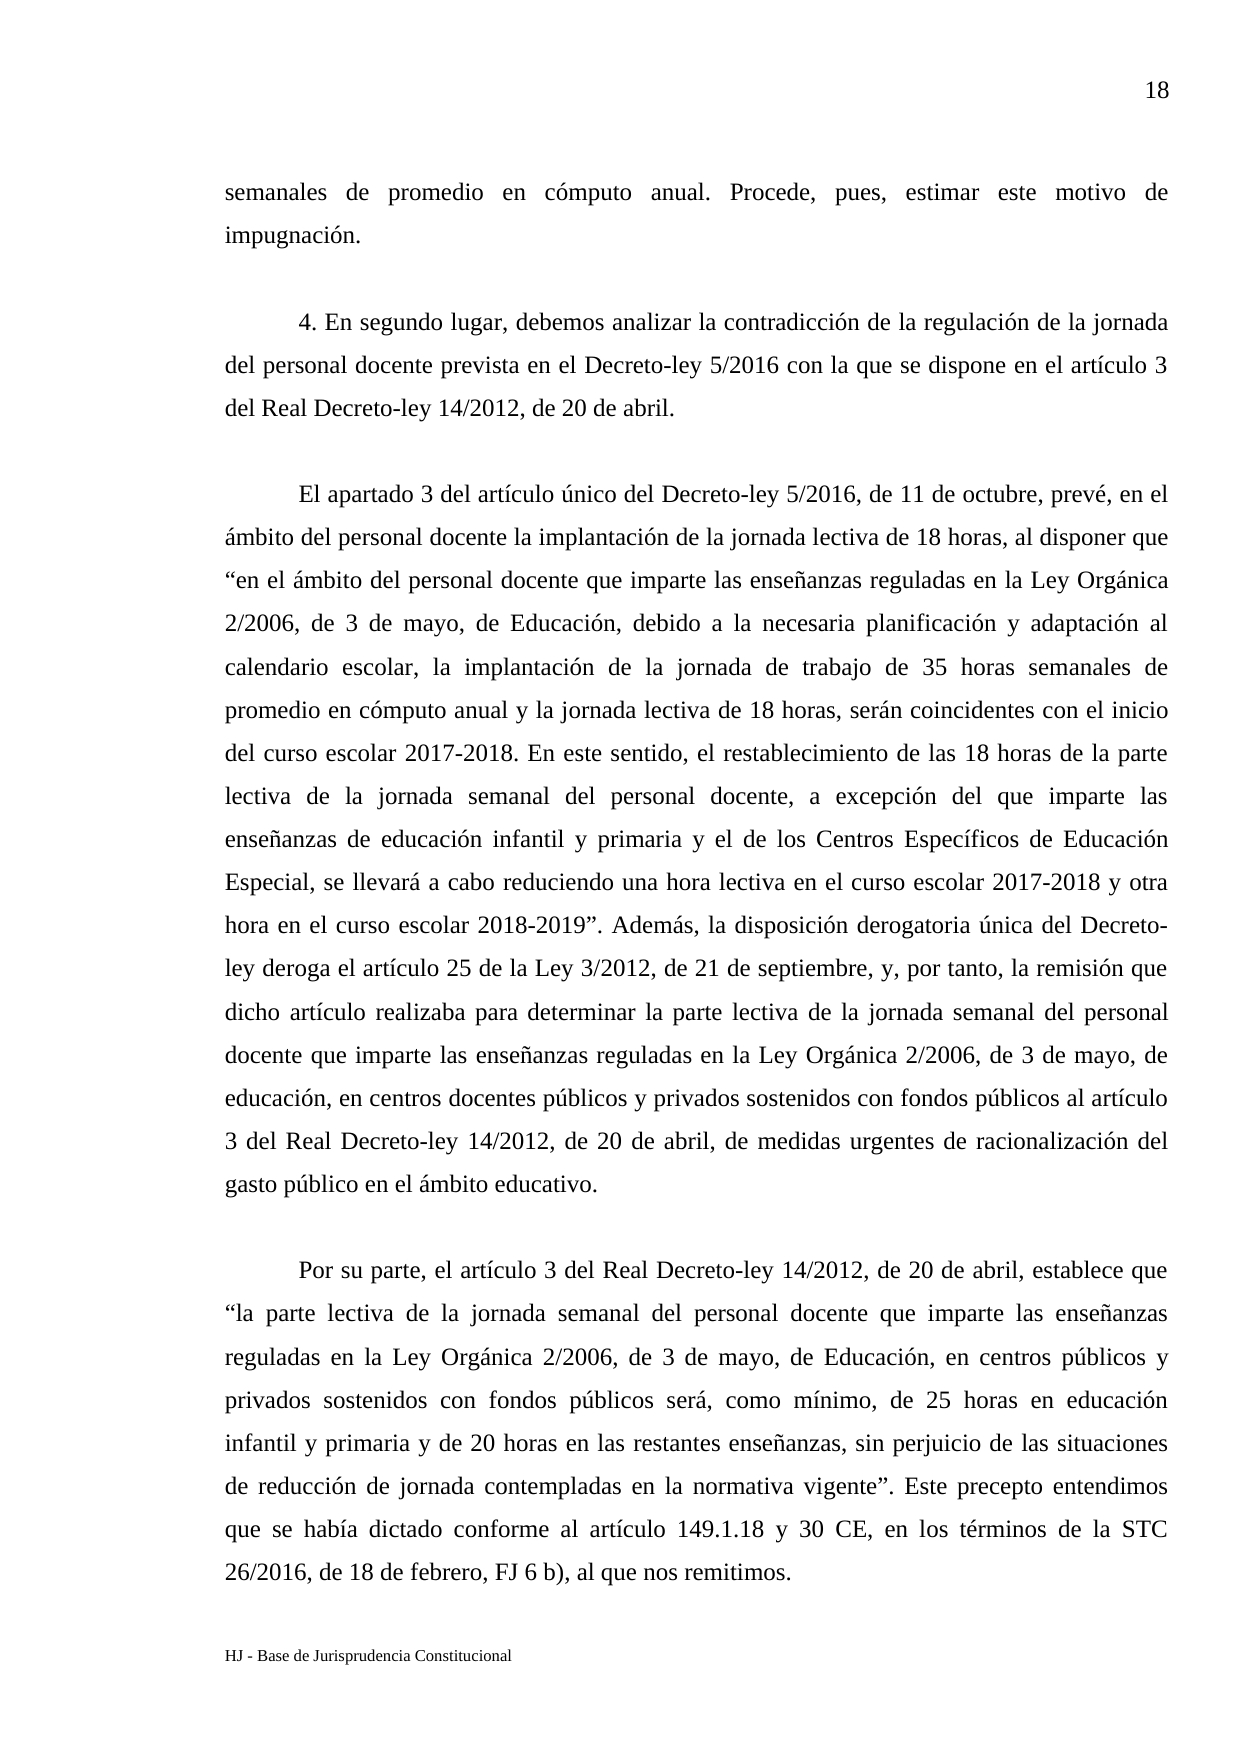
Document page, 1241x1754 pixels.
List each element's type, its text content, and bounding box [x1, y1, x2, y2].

text Por su parte, el artículo 3 del Real Decreto-ley 14/2012, de 20 de abril, establece que “la parte lectiva de la jornada semanal del personal docente que imparte las enseñanzas reguladas en la Ley Orgánica 2/2006, de 3 de mayo, de Educación, en centros públicos y privados sostenidos con fondos públicos será, como mínimo, de 25 horas en educación infantil y primaria y de 20 horas en las restantes enseñanzas, sin perjuicio de las situaciones de reducción de jornada contempladas en la normativa vigente”. Este precepto entendimos que se había dictado conforme al artículo 149.1.18 y 30 CE, en los términos de la STC 26/2016, de 18 de febrero, FJ 6 b), al que nos remitimos. [224, 1255, 1169, 1586]
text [224, 177, 1169, 249]
text 4. En segundo lugar, debemos analizar la contradicción de la regulación de la jornada del personal docente prevista en el Decreto-ley 5/2016 con la que se dispone en el artículo 3 del Real Decreto-ley 14/2012, de 20 de abril. [224, 307, 1169, 422]
text El apartado 3 del artículo único del Decreto-ley 5/2016, de 11 de octubre, prevé, en el ámbito del personal docente la implantación de la jornada lectiva de 18 horas, al disponer que “en el ámbito del personal docente que imparte las enseñanzas reguladas en la Ley Orgánica 2/2006, de 3 de mayo, de Educación, debido a la necesaria planificación y adaptación al calendario escolar, la implantación de la jornada de trabajo de 35 horas semanales de promedio en cómputo anual y la jornada lectiva de 18 horas, serán coincidentes con el inicio del curso escolar 2017-2018. En este sentido, el restablecimiento de las 18 horas de la parte lectiva de la jornada semanal del personal docente, a excepción del que imparte las enseñanzas de educación infantil y primaria y el de los Centros Específicos de Educación Especial, se llevará a cabo reduciendo una hora lectiva en el curso escolar 2017-2018 y otra hora en el curso escolar 2018-2019”. Además, la disposición derogatoria única del Decreto-ley deroga el artículo 25 de la Ley 3/2012, de 21 de septiembre, y, por tanto, la remisión que dicho artículo realizaba para determinar la parte lectiva de la jornada semanal del personal docente que imparte las enseñanzas reguladas en la Ley Orgánica 2/2006, de 3 de mayo, de educación, en centros docentes públicos y privados sostenidos con fondos públicos al artículo 3 del Real Decreto-ley 14/2012, de 20 de abril, de medidas urgentes de racionalización del gasto público en el ámbito educativo. [224, 479, 1169, 1198]
